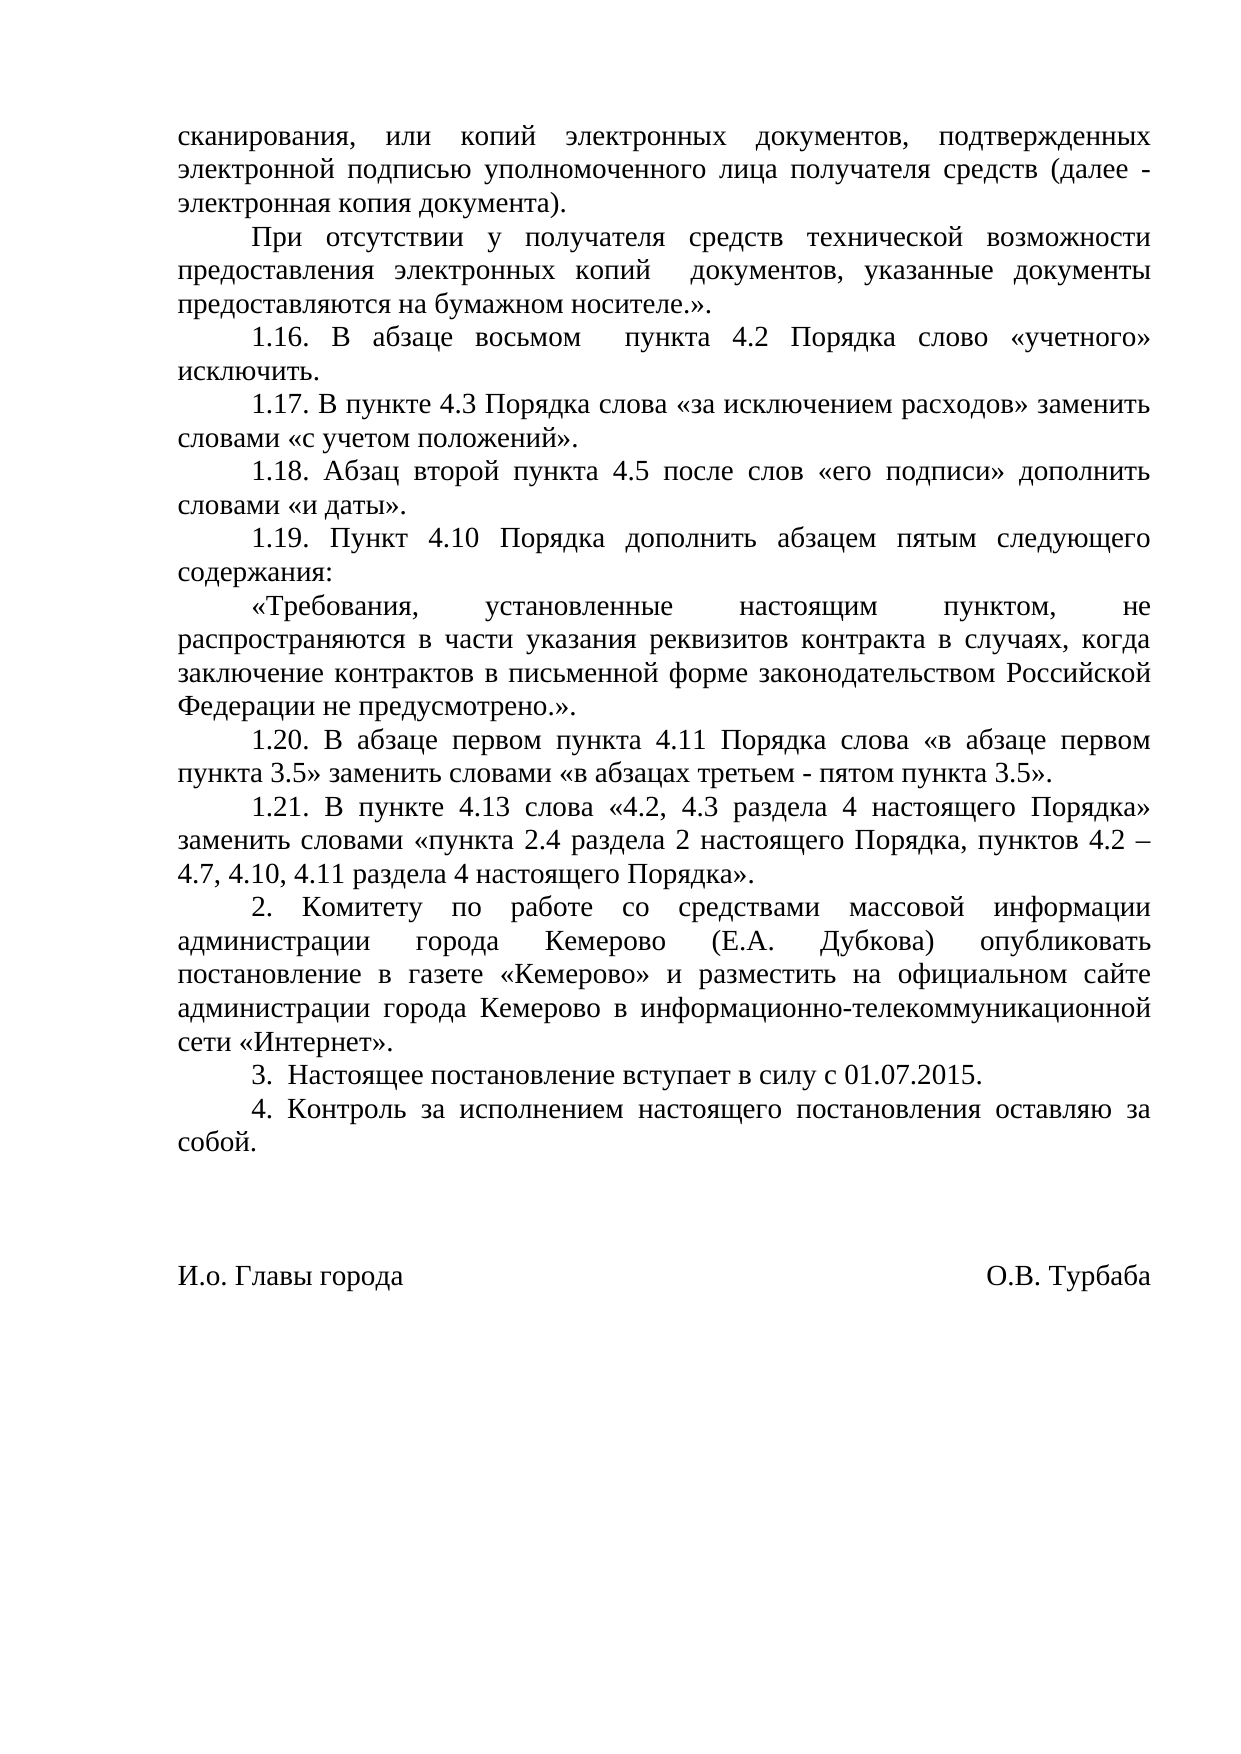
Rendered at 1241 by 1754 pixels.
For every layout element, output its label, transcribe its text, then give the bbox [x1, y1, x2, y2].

text 4. Контроль за исполнением настоящего постановления оставляю за собой. [177, 1091, 1152, 1158]
text 2. Комитету по работе со средствами массовой информации администрации города Кемерово (Е.А. Дубкова) опубликовать постановление в газете «Кемерово» и разместить на официальном сайте администрации города Кемерово в информационно-телекоммуникационной сети «Интернет». [177, 889, 1152, 1057]
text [177, 118, 1152, 219]
text 1.20. В абзаце первом пункта 4.11 Порядка слова «в абзаце первом пункта 3.5» заменить словами «в абзацах третьем - пятом пункта 3.5». [177, 722, 1152, 789]
text 1.19. Пункт 4.10 Порядка дополнить абзацем пятым следующего содержания: [177, 521, 1152, 588]
text «Требования, установленные настоящим пунктом, не распространяются в части указания реквизитов контракта в случаях, когда заключение контрактов в письменной форме законодательством Российской Федерации не предусмотрено.». [177, 588, 1152, 722]
text 1.18. Абзац второй пункта 4.5 после слов «его подписи» дополнить словами «и даты». [177, 453, 1152, 521]
text И.о. Главы города О.В. Турбаба [177, 1258, 1152, 1292]
text При отсутствии у получателя средств технической возможности предоставления электронных копий документов, указанные документы предоставляются на бумажном носителе.». [177, 219, 1152, 319]
text 3. Настоящее постановление вступает в силу с 01.07.2015. [177, 1057, 1152, 1091]
text 1.16. В абзаце восьмом пункта 4.2 Порядка слово «учетного» исключить. [177, 319, 1152, 386]
text 1.17. В пункте 4.3 Порядка слова «за исключением расходов» заменить словами «с учетом положений». [177, 386, 1152, 453]
text 1.21. В пункте 4.13 слова «4.2, 4.3 раздела 4 настоящего Порядка» заменить словами «пункта 2.4 раздела 2 настоящего Порядка, пунктов 4.2 – 4.7, 4.10, 4.11 раздела 4 настоящего Порядка». [177, 789, 1152, 889]
